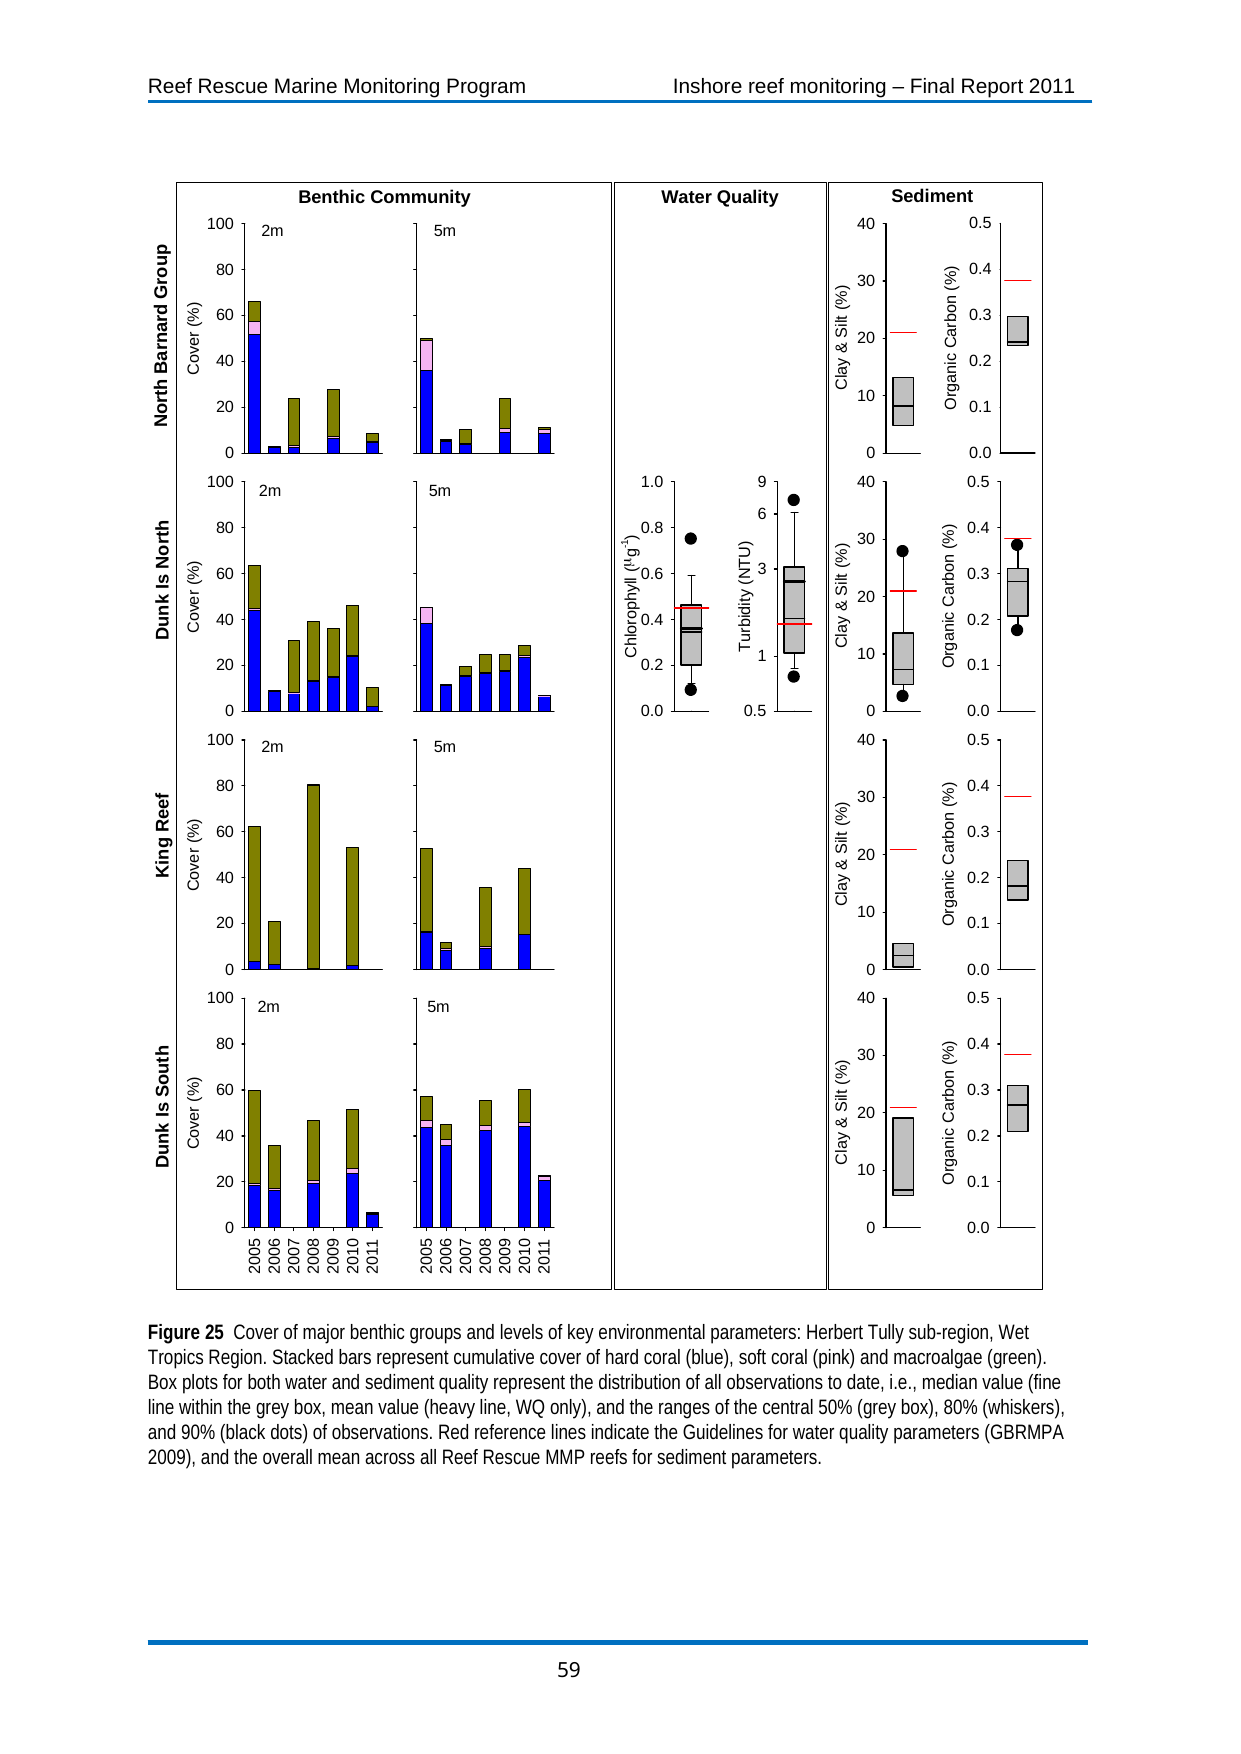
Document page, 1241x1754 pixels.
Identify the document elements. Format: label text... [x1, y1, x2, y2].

text Figure 25 Cover of major benthic groups and levels of key environmental parameters: Herbert Tully sub-region, Wet Tropics Region. Stacked bars represent cumulative cover of hard coral (blue), soft coral (pink) and macroalgae (green). Box plots for both water and sediment quality represent the distribution of all observations to date, i.e., median value (fine line within the grey box, mean value (heavy line, WQ only), and the ranges of the central 50% (grey box), 80% (whiskers), and 90% (black dots) of observations. Red reference lines indicate the Guidelines for water quality parameters (GBRMPA 2009), and the overall mean across all Reef Rescue MMP reefs for sediment parameters. [148, 1319, 1068, 1469]
